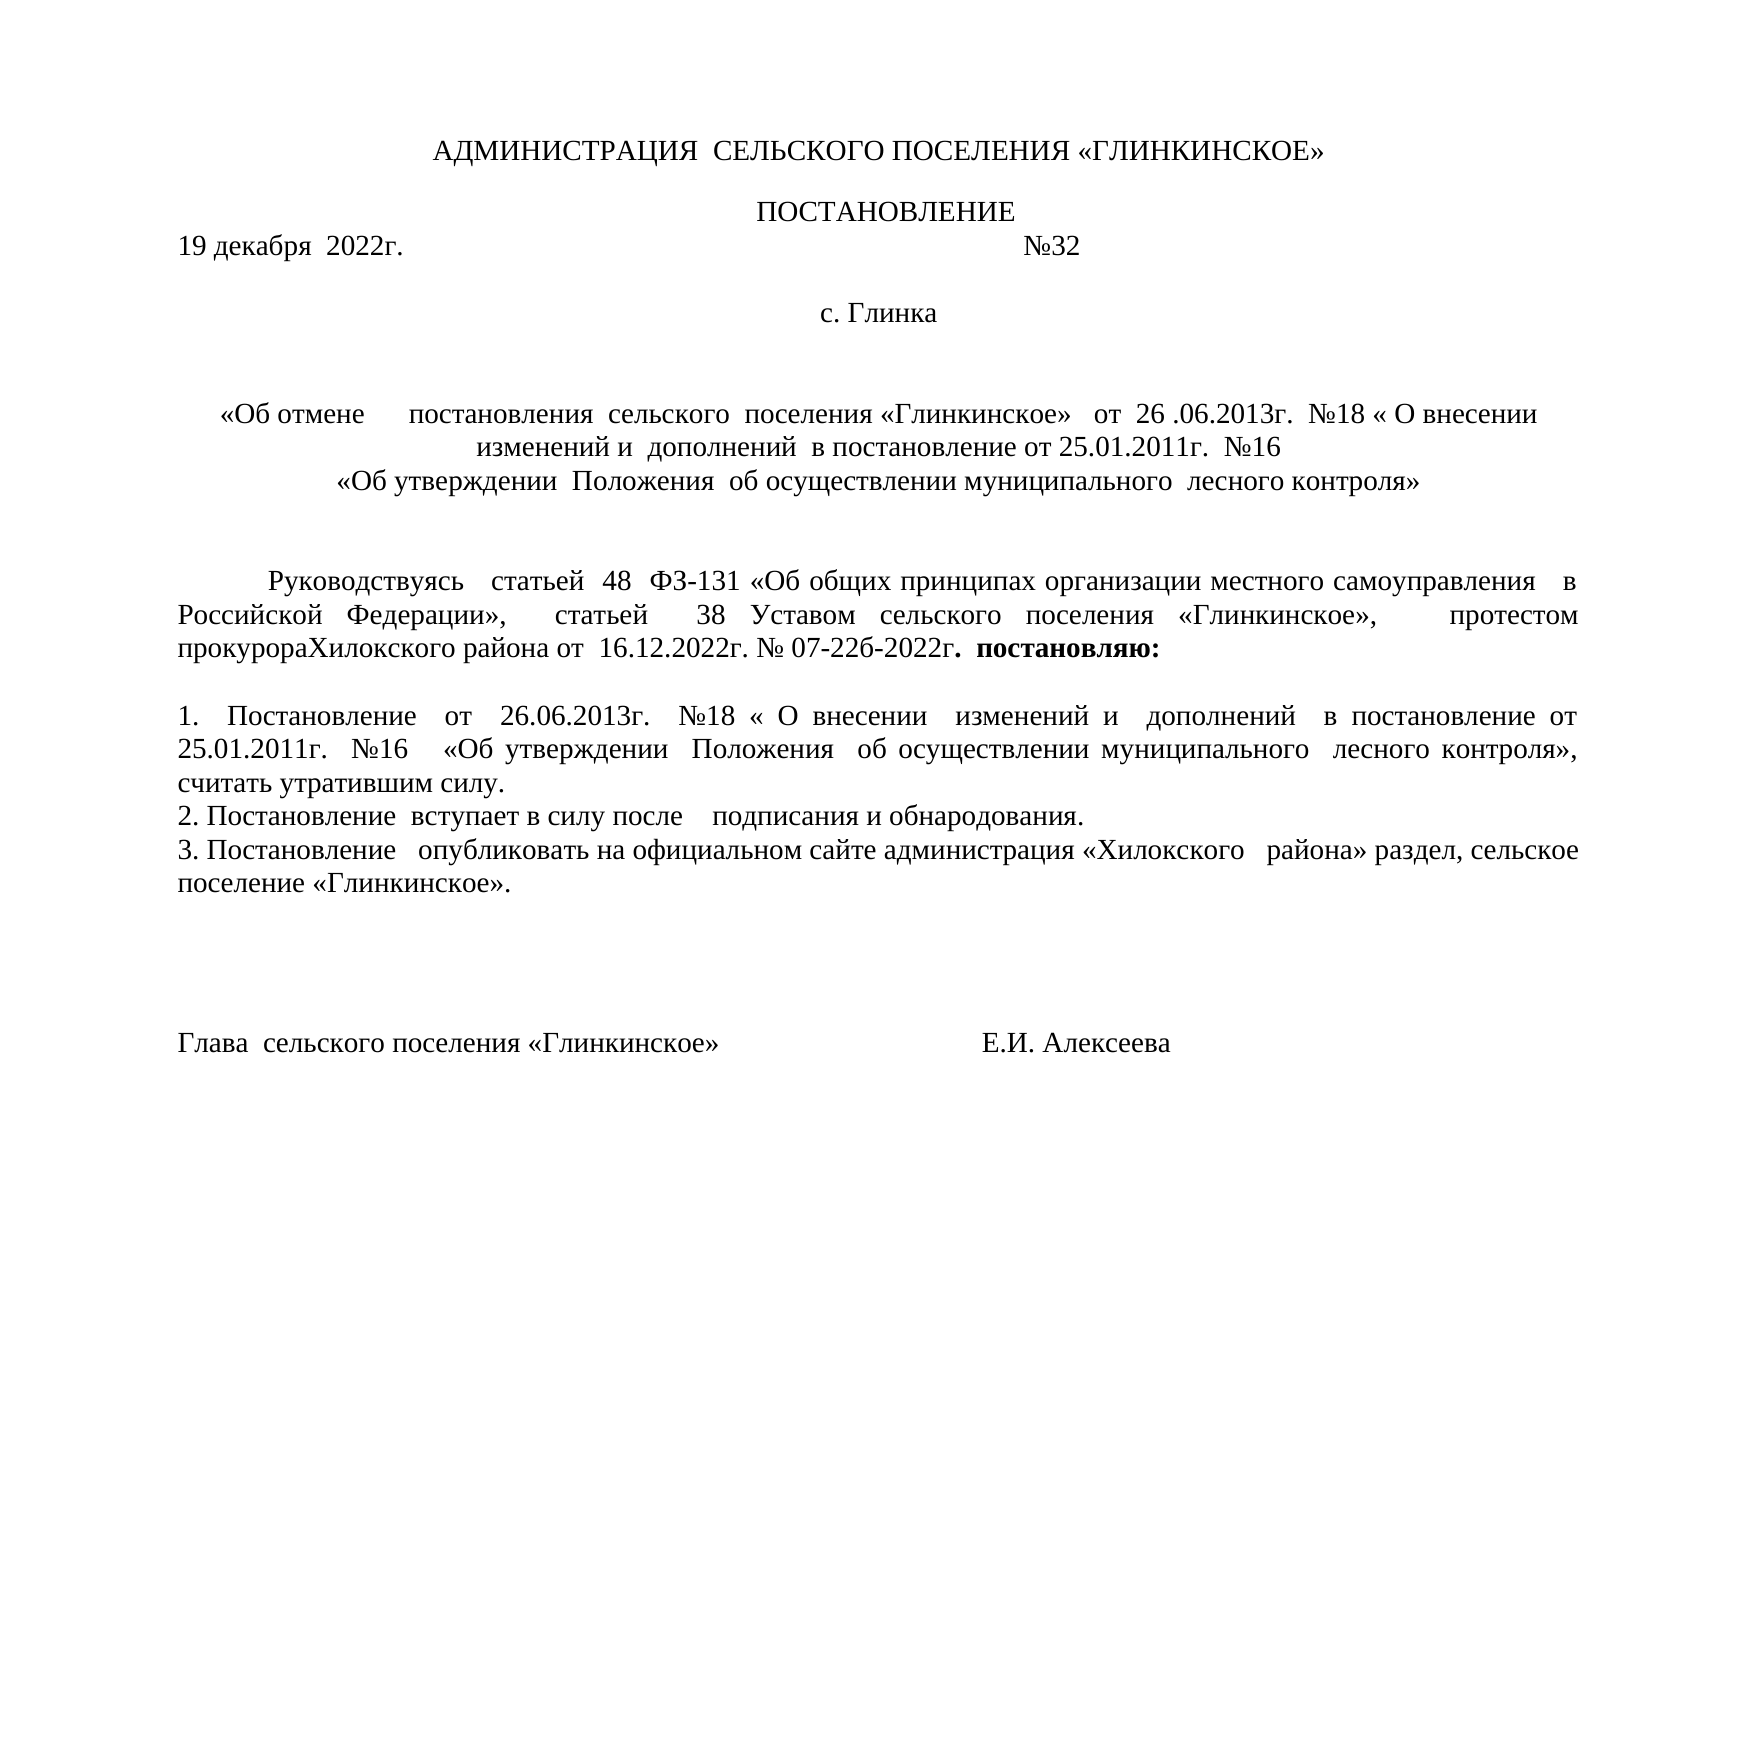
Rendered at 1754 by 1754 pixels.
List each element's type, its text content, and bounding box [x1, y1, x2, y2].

text «Об утверждении Положения об осуществлении муниципального лесного контроля» [177, 463, 1580, 496]
text 1. Постановление от 26.06.2013г. №18 « О внесении изменений и дополнений в постановление от 25.01.2011г. №16 «Об утверждении Положения об осуществлении муниципального лесного контроля», считать утратившим силу. [177, 698, 1580, 798]
text с. Глинка [177, 295, 1580, 329]
text 19 декабря 2022г. №32 [177, 228, 1580, 262]
text АДМИНИСТРАЦИЯ СЕЛЬСКОГО ПОСЕЛЕНИЯ «ГЛИНКИНСКОЕ» [177, 133, 1580, 166]
text «Об отмене постановления сельского поселения «Глинкинское» от 26 .06.2013г. №18 « О внесении изменений и дополнений в постановление от 25.01.2011г. №16 [177, 396, 1580, 463]
text 3. Постановление опубликовать на официальном сайте администрация «Хилокского района» раздел, сельское поселение «Глинкинское». [177, 832, 1580, 899]
text Руководствуясь статьей 48 ФЗ-131 «Об общих принципах организации местного самоуправления в Российской Федерации», статьей 38 Уставом сельского поселения «Глинкинское», протестом прокурораХилокского района от 16.12.2022г. № 07-22б-2022г. постановляю: [177, 563, 1580, 664]
text ПОСТАНОВЛЕНИЕ [177, 194, 1580, 228]
text Глава сельского поселения «Глинкинское» Е.И. Алексеева [177, 1025, 1580, 1059]
text 2. Постановление вступает в силу после подписания и обнародования. [177, 798, 1580, 832]
